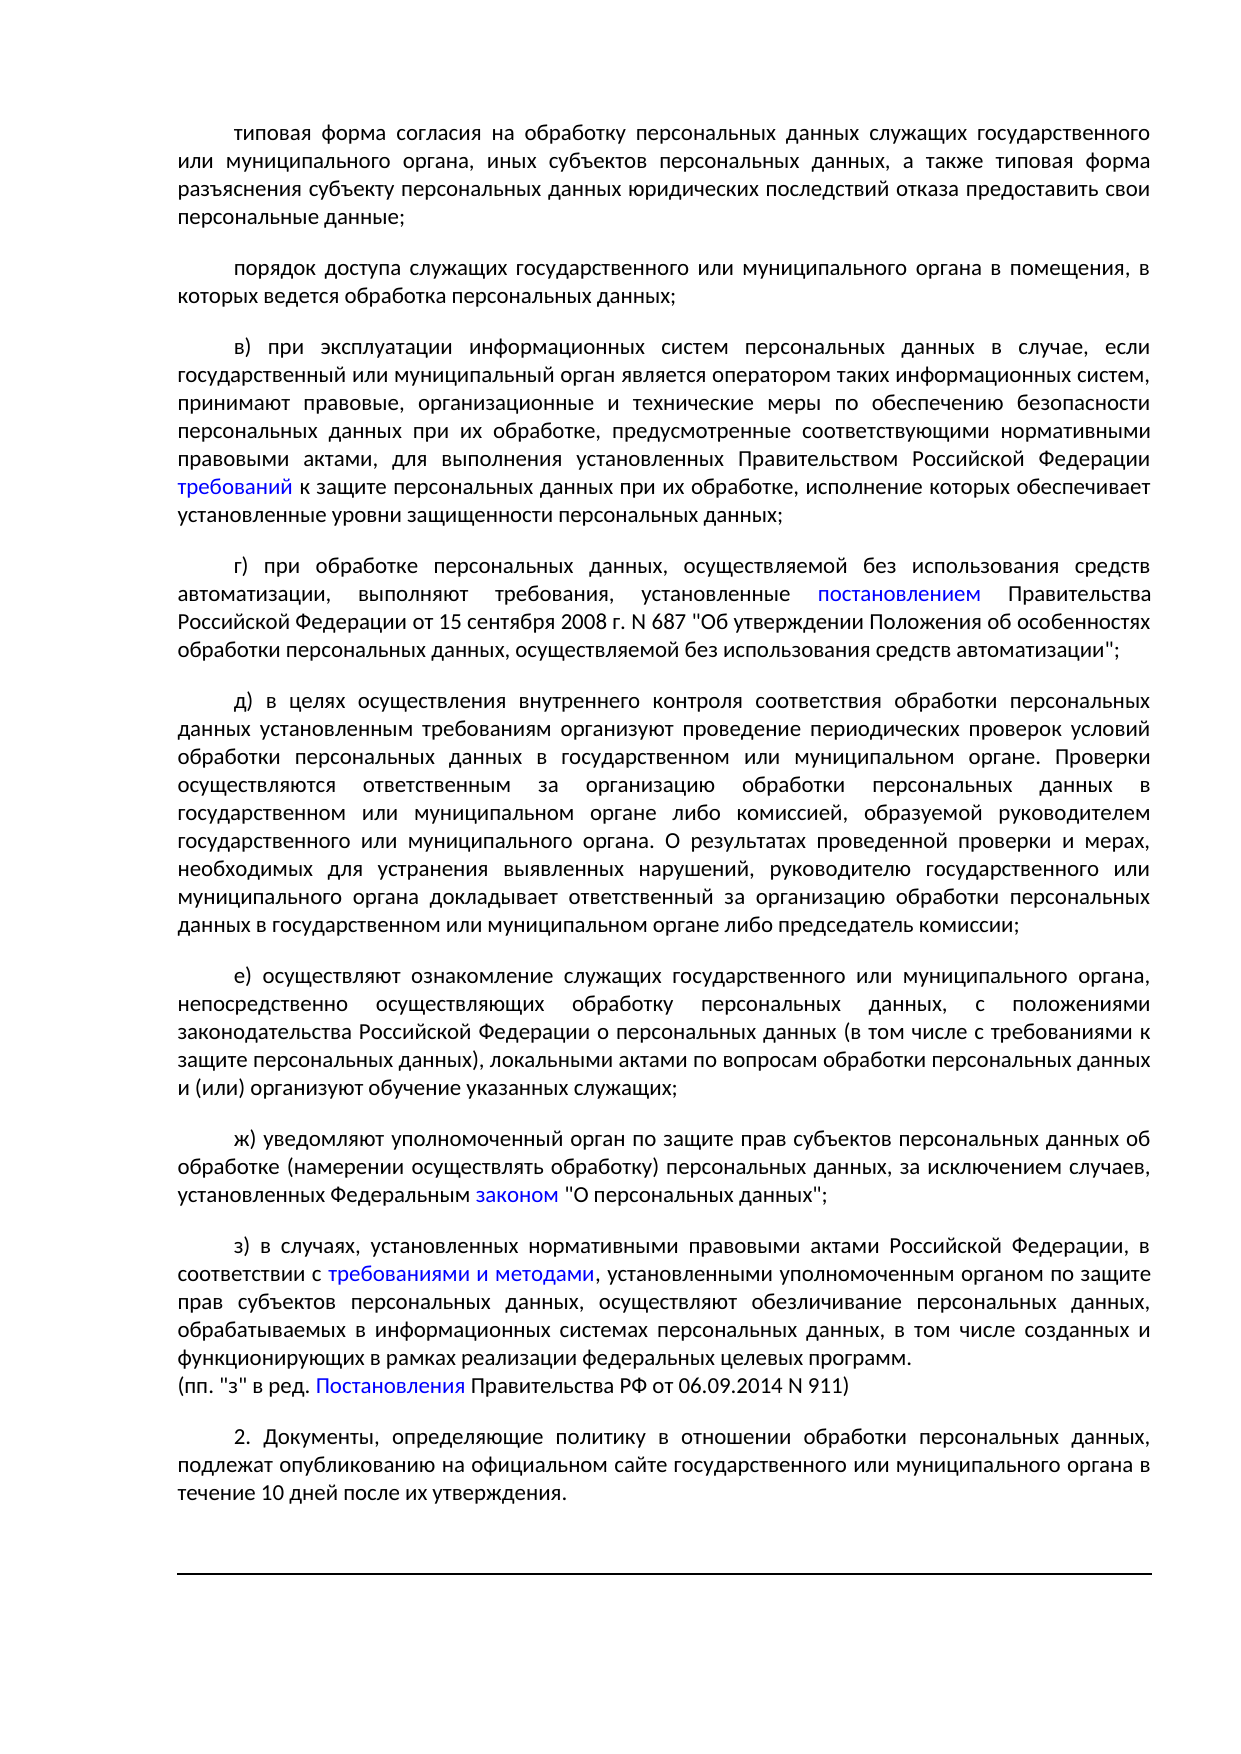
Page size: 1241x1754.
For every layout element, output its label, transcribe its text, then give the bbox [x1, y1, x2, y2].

text в) при эксплуатации информационных систем персональных данных в случае, если государственный или муниципальный орган является оператором таких информационных систем, принимают правовые, организационные и технические меры по обеспечению безопасности персональных данных при их обработке, предусмотренные соответствующими нормативными правовыми актами, для выполнения установленных Правительством Российской Федерации требований к защите персональных данных при их обработке, исполнение которых обеспечивает установленные уровни защищенности персональных данных; [177, 332, 1152, 528]
text д) в целях осуществления внутреннего контроля соответствия обработки персональных данных установленным требованиям организуют проведение периодических проверок условий обработки персональных данных в государственном или муниципальном органе. Проверки осуществляются ответственным за организацию обработки персональных данных в государственном или муниципальном органе либо комиссией, образуемой руководителем государственного или муниципального органа. О результатах проведенной проверки и мерах, необходимых для устранения выявленных нарушений, руководителю государственного или муниципального органа докладывает ответственный за организацию обработки персональных данных в государственном или муниципальном органе либо председатель комиссии; [177, 686, 1152, 938]
text 2. Документы, определяющие политику в отношении обработки персональных данных, подлежат опубликованию на официальном сайте государственного или муниципального органа в течение 10 дней после их утверждения. [177, 1422, 1152, 1506]
text г) при обработке персональных данных, осуществляемой без использования средств автоматизации, выполняют требования, установленные постановлением Правительства Российской Федерации от 15 сентября 2008 г. N 687 "Об утверждении Положения об особенностях обработки персональных данных, осуществляемой без использования средств автоматизации"; [177, 551, 1152, 663]
text е) осуществляют ознакомление служащих государственного или муниципального органа, непосредственно осуществляющих обработку персональных данных, с положениями законодательства Российской Федерации о персональных данных (в том числе с требованиями к защите персональных данных), локальными актами по вопросам обработки персональных данных и (или) организуют обучение указанных служащих; [177, 961, 1152, 1101]
text з) в случаях, установленных нормативными правовыми актами Российской Федерации, в соответствии с требованиями и методами, установленными уполномоченным органом по защите прав субъектов персональных данных, осуществляют обезличивание персональных данных, обрабатываемых в информационных системах персональных данных, в том числе созданных и функционирующих в рамках реализации федеральных целевых программ. [177, 1231, 1152, 1371]
text (пп. "з" в ред. Постановления Правительства РФ от 06.09.2014 N 911) [177, 1371, 1152, 1399]
text ж) уведомляют уполномоченный орган по защите прав субъектов персональных данных об обработке (намерении осуществлять обработку) персональных данных, за исключением случаев, установленных Федеральным законом "О персональных данных"; [177, 1124, 1152, 1208]
text порядок доступа служащих государственного или муниципального органа в помещения, в которых ведется обработка персональных данных; [177, 253, 1152, 309]
text типовая форма согласия на обработку персональных данных служащих государственного или муниципального органа, иных субъектов персональных данных, а также типовая форма разъяснения субъекту персональных данных юридических последствий отказа предоставить свои персональные данные; [177, 118, 1152, 230]
